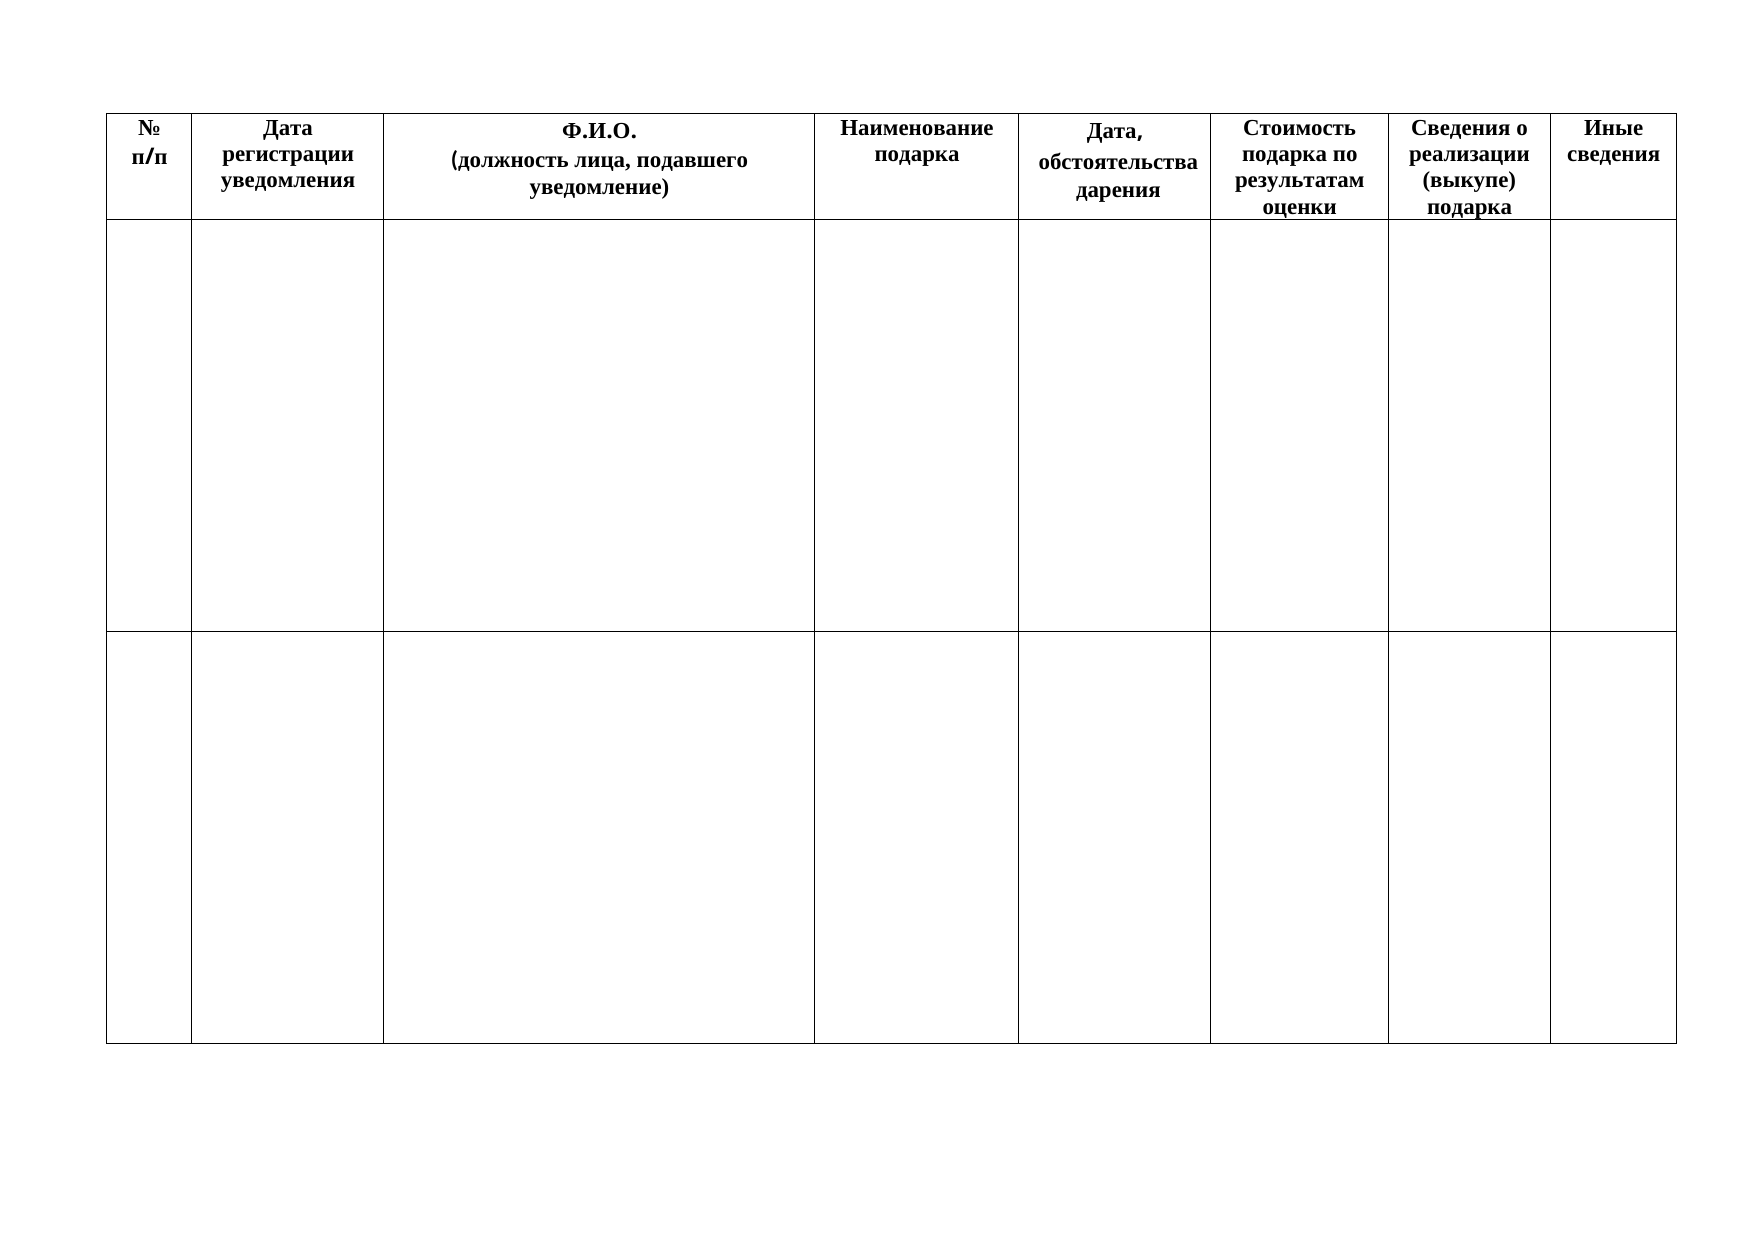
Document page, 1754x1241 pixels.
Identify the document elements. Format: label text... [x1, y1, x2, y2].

table_cell [1389, 632, 1550, 1043]
table_header Дата регистрации уведомления [192, 114, 383, 219]
table_header № п/п [107, 114, 191, 219]
table_cell [815, 220, 1018, 631]
table_cell [815, 632, 1018, 1043]
table_header Иные сведения [1551, 114, 1676, 219]
table_cell [1389, 220, 1550, 631]
table_cell [1551, 632, 1676, 1043]
table_cell [192, 220, 383, 631]
table_header Наименование подарка [815, 114, 1018, 219]
table_cell [1019, 220, 1210, 631]
table_cell [1551, 220, 1676, 631]
table_cell [384, 220, 814, 631]
table_header Стоимость подарка по результатам оценки [1211, 114, 1388, 219]
table_cell [1019, 632, 1210, 1043]
table_cell [192, 632, 383, 1043]
table_cell [1211, 220, 1388, 631]
table_cell [1211, 632, 1388, 1043]
table_cell [384, 632, 814, 1043]
table_header Сведения о реализации (выкупе) подарка [1389, 114, 1550, 219]
table_header Дата, обстоятельства дарения [1019, 114, 1210, 219]
table_cell [107, 220, 191, 631]
table_header Ф.И.О. (должность лица, подавшего уведомление) [384, 114, 814, 219]
table_cell [107, 632, 191, 1043]
